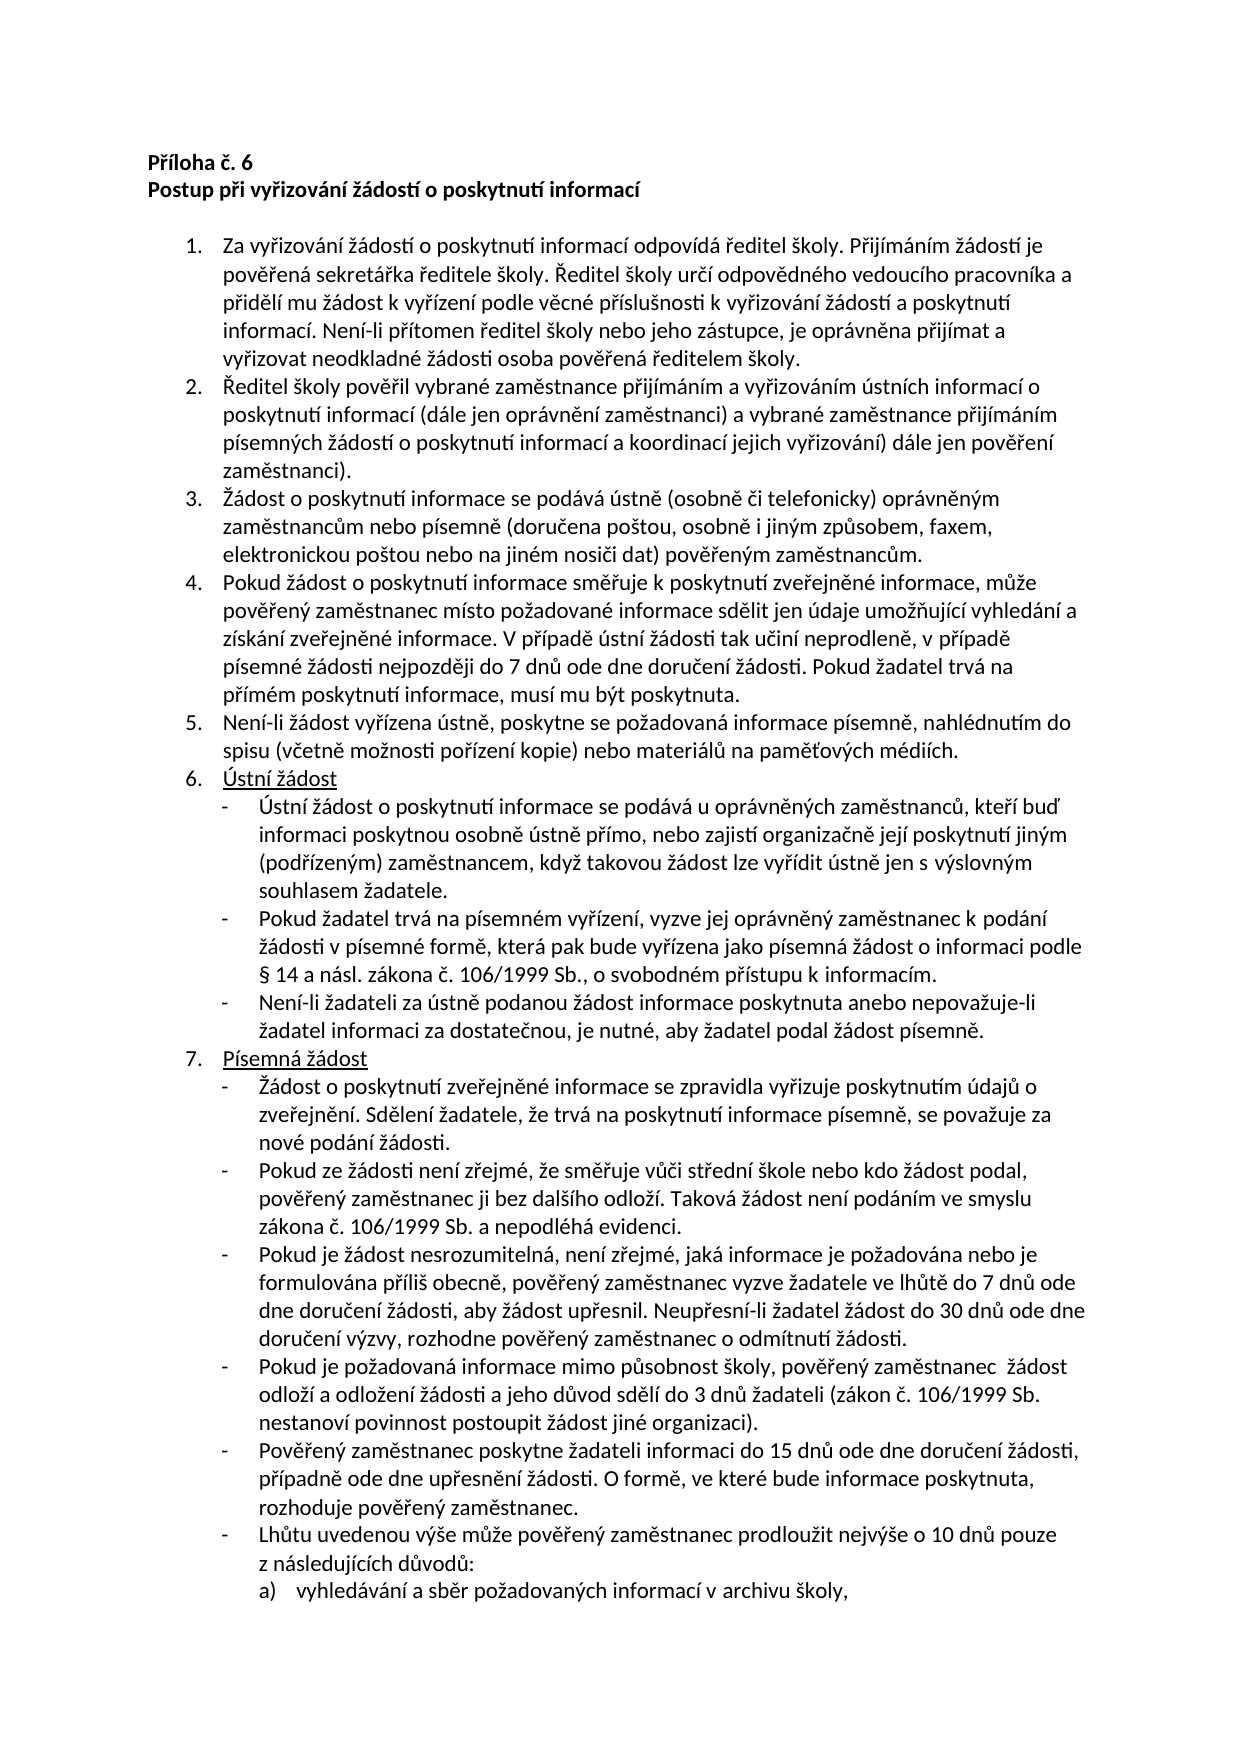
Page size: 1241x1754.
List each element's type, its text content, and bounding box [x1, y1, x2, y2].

list žádosti v písemné formě, která pak bude vyřízena jako písemná žádost o informaci podle § 14 a násl. zákona č. 106/1999 Sb., o svobodném přístupu k informacím. [258, 932, 1093, 988]
list Žádost o poskytnutí informace se podává ústně (osobně či telefonicky) oprávněným zaměstnancům nebo písemně (doručena poštou, osobně i jiným způsobem, faxem, elektronickou poštou nebo na jiném nosiči dat) pověřeným zaměstnancům. [185, 484, 1093, 568]
list Ředitel školy pověřil vybrané zaměstnance přijímáním a vyřizováním ústních informací o poskytnutí informací (dále jen oprávnění zaměstnanci) a vybrané zaměstnance přijímáním písemných žádostí o poskytnutí informací a koordinací jejich vyřizování) dále jen pověření zaměstnanci). [185, 372, 1093, 484]
list Pokud ze žádosti není zřejmé, že směřuje vůči střední škole nebo kdo žádost podal, pověřený zaměstnanec ji bez dalšího odloží. Taková žádost není podáním ve smyslu zákona č. 106/1999 Sb. a nepodléhá evidenci. [221, 1156, 1093, 1240]
text Postup při vyřizování žádostí o poskytnutí informací [148, 176, 1093, 204]
list Pokud žadatel trvá na písemném vyřízení, vyzve jej oprávněný zaměstnanec k podání [221, 904, 1093, 932]
list Písemná žádost [185, 1044, 1093, 1072]
list Pověřený zaměstnanec poskytne žadateli informaci do 15 dnů ode dne doručení žádosti, případně ode dne upřesnění žádosti. O formě, ve které bude informace poskytnuta, rozhoduje pověřený zaměstnanec. [221, 1437, 1093, 1521]
list Žádost o poskytnutí zveřejněné informace se zpravidla vyřizuje poskytnutím údajů o zveřejnění. Sdělení žadatele, že trvá na poskytnutí informace písemně, se považuje za nové podání žádosti. [221, 1072, 1093, 1156]
list Pokud je žádost nesrozumitelná, není zřejmé, jaká informace je požadována nebo je formulována příliš obecně, pověřený zaměstnanec vyzve žadatele ve lhůtě do 7 dnů ode dne doručení žádosti, aby žádost upřesnil. Neupřesní-li žadatel žádost do 30 dnů ode dne doručení výzvy, rozhodne pověřený zaměstnanec o odmítnutí žádosti. [221, 1240, 1093, 1352]
list Pokud je požadovaná informace mimo působnost školy, pověřený zaměstnanec žádost odloží a odložení žádosti a jeho důvod sdělí do 3 dnů žadateli (zákon č. 106/1999 Sb. nestanoví povinnost postoupit žádost jiné organizaci). [221, 1352, 1093, 1437]
text Příloha č. 6 [148, 148, 1093, 176]
list Pokud žádost o poskytnutí informace směřuje k poskytnutí zveřejněné informace, může pověřený zaměstnanec místo požadované informace sdělit jen údaje umožňující vyhledání a získání zveřejněné informace. V případě ústní žádosti tak učiní neprodleně, v případě písemné žádosti nejpozději do 7 dnů ode dne doručení žádosti. Pokud žadatel trvá na přímém poskytnutí informace, musí mu být poskytnuta. [185, 568, 1093, 708]
list Lhůtu uvedenou výše může pověřený zaměstnanec prodloužit nejvýše o 10 dnů pouze z následujících důvodů: [221, 1521, 1093, 1577]
list Ústní žádost [185, 764, 1093, 792]
list vyhledávání a sběr požadovaných informací v archivu školy, [258, 1577, 1093, 1605]
list Není-li žadateli za ústně podanou žádost informace poskytnuta anebo nepovažuje-li žadatel informaci za dostatečnou, je nutné, aby žadatel podal žádost písemně. [221, 988, 1093, 1044]
list Za vyřizování žádostí o poskytnutí informací odpovídá ředitel školy. Přijímáním žádostí je pověřená sekretářka ředitele školy. Ředitel školy určí odpovědného vedoucího pracovníka a přidělí mu žádost k vyřízení podle věcné příslušnosti k vyřizování žádostí a poskytnutí informací. Není-li přítomen ředitel školy nebo jeho zástupce, je oprávněna přijímat a vyřizovat neodkladné žádosti osoba pověřená ředitelem školy. [185, 232, 1093, 372]
list Ústní žádost o poskytnutí informace se podává u oprávněných zaměstnanců, kteří buď informaci poskytnou osobně ústně přímo, nebo zajistí organizačně její poskytnutí jiným (podřízeným) zaměstnancem, když takovou žádost lze vyřídit ústně jen s výslovným souhlasem žadatele. [221, 792, 1093, 904]
list Není-li žádost vyřízena ústně, poskytne se požadovaná informace písemně, nahlédnutím do spisu (včetně možnosti pořízení kopie) nebo materiálů na paměťových médiích. [185, 708, 1093, 764]
